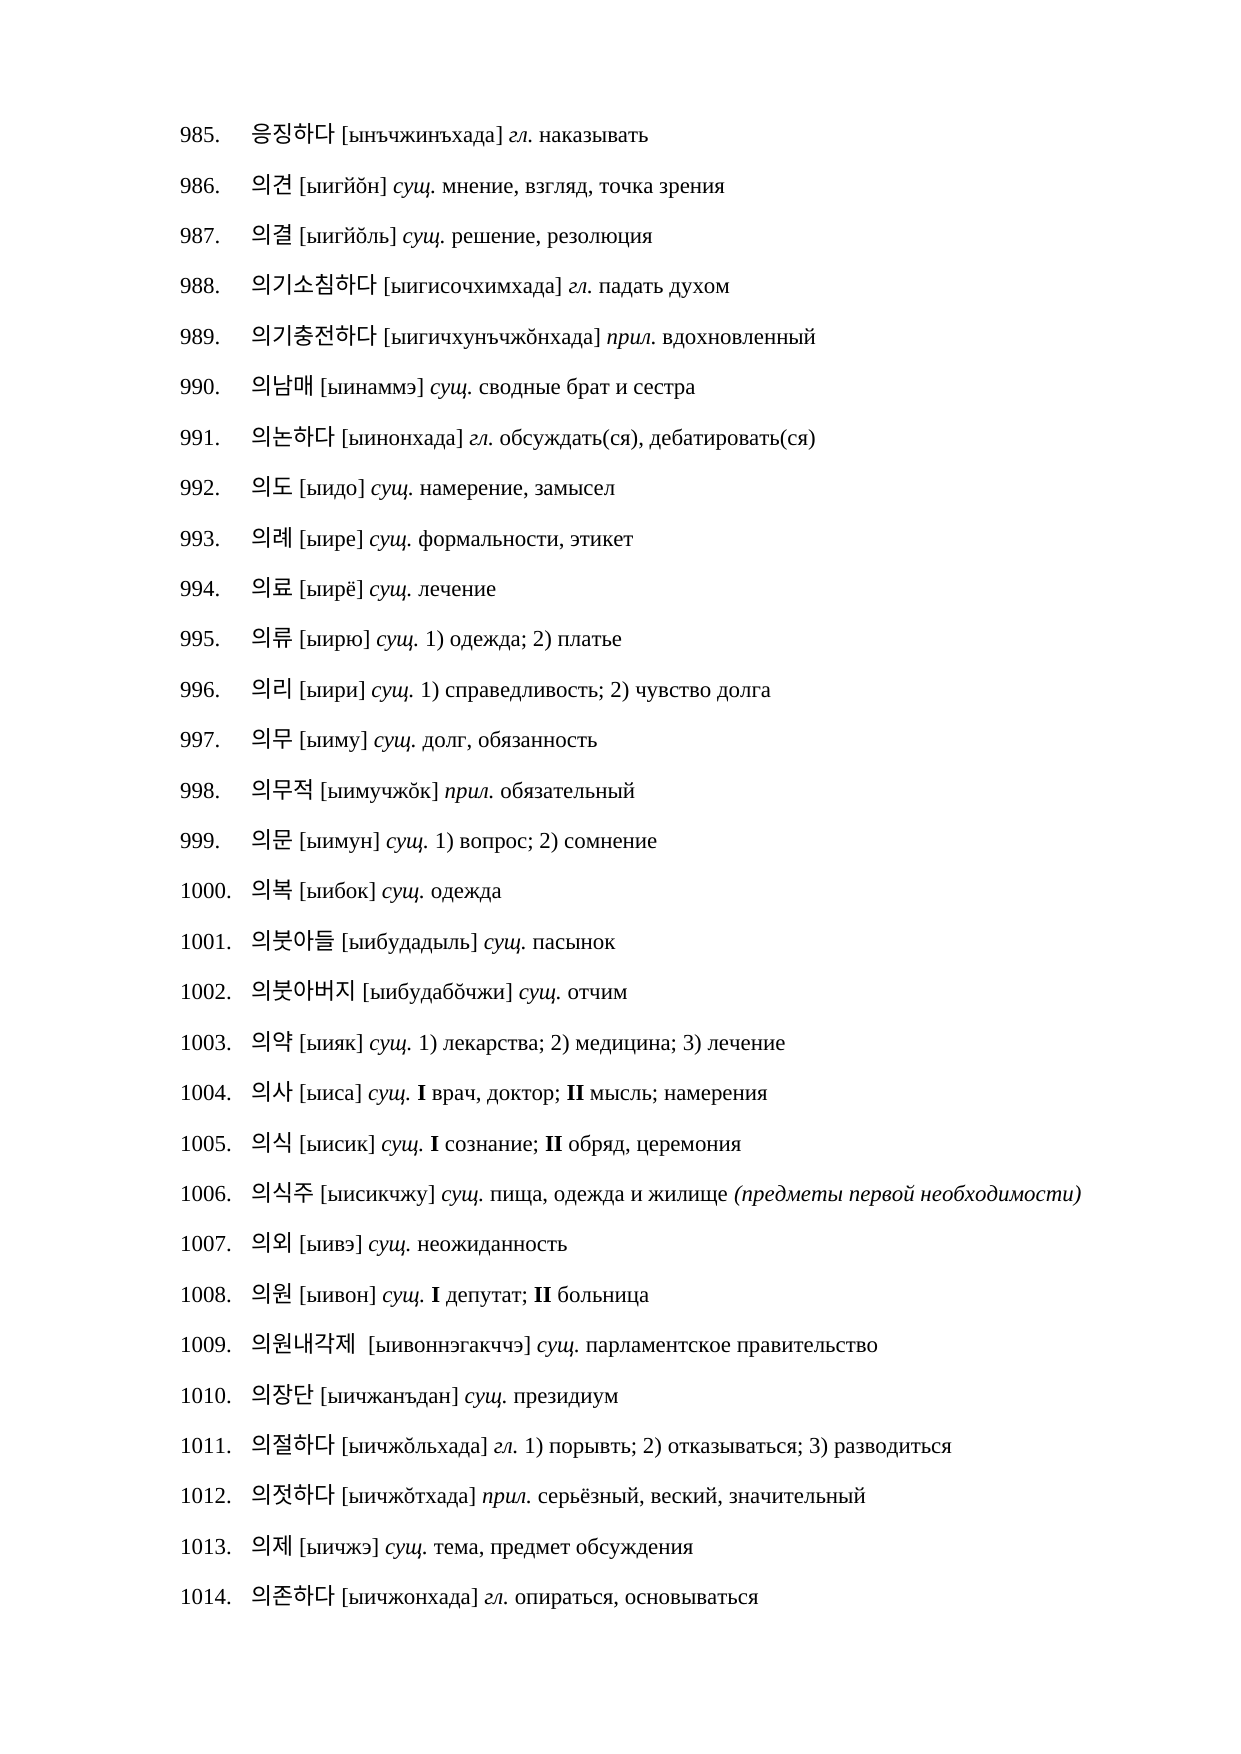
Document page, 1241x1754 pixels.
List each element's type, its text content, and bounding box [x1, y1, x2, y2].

list 의약 [ыияк] сущ. 1) лекарства; 2) медицина; 3) лечение [180, 1026, 1152, 1057]
list 의문 [ыимун] сущ. 1) вопрос; 2) сомнение [180, 824, 1152, 855]
list 의사 [ыиса] сущ. I врач, доктор; II мысль; намерения [180, 1076, 1152, 1107]
list 의붓아버지 [ыибудабŏчжи] сущ. отчим [180, 975, 1152, 1006]
list 의원 [ыивон] сущ. I депутат; II больница [180, 1278, 1152, 1309]
list 의원내각제 [ыивоннэгакччэ] сущ. парламентское правительство [180, 1328, 1152, 1359]
list 의료 [ыирё] сущ. лечение [180, 572, 1152, 603]
list 의남매 [ыинаммэ] сущ. сводные брат и сестра ‎ [180, 370, 1152, 401]
list 응징하다 [ынъчжинъхада] гл. наказывать [180, 118, 1152, 149]
list 의붓아들 [ыибудадыль] сущ. пасынок [180, 925, 1152, 956]
list 의절하다 [ыичжŏльхада] гл. 1) порывть; 2) отказываться; 3) разводиться [180, 1429, 1152, 1460]
list 의복 [ыибок] сущ. одежда [180, 874, 1152, 906]
list 의류 [ыирю] сущ. 1) одежда; 2) платье [180, 622, 1152, 653]
list 의기소침하다 [ыигисочхимхада] гл. падать духом [180, 269, 1152, 301]
list 의논하다 [ыинонхада] гл. обсуждать(ся), дебатировать(ся) [180, 421, 1152, 452]
list 의제 [ыичжэ] сущ. тема, предмет обсуждения [180, 1530, 1152, 1561]
list 의리 [ыири] сущ. 1) справедливость; 2) чувство долга [180, 673, 1152, 704]
list 의식 [ыисик] сущ. I сознание; II обряд, церемония [180, 1126, 1152, 1158]
list 의존하다 [ыичжонхада] гл. опираться, основываться [180, 1580, 1152, 1611]
list 의외 [ыивэ] сущ. неожиданность [180, 1227, 1152, 1258]
list 의장단 [ыичжанъдан] сущ. президиум [180, 1378, 1152, 1410]
list 의기충전하다 [ыигичхунъчжŏнхада] прил. вдохновленный [180, 320, 1152, 351]
list 의젓하다 [ыичжŏтхада] прил. серьёзный, веский, значительный [180, 1479, 1152, 1511]
list 의례 [ыире] сущ. формальности, этикет [180, 521, 1152, 553]
list 의식주 [ыисикчжу] сущ. пища, одежда и жилище (предметы первой необходимости) [180, 1177, 1152, 1208]
list 의무 [ыиму] сущ. долг, обязанность [180, 723, 1152, 754]
list 의도 [ыидо] сущ. намерение, замысел [180, 471, 1152, 502]
list 의무적 [ыимучжŏк] прил. обязательный [180, 773, 1152, 805]
list 의결 [ыигйŏль] сущ. решение, резолюция [180, 219, 1152, 250]
list 의견 [ыигйŏн] сущ. мнение, взгляд, точка зрения [180, 168, 1152, 200]
